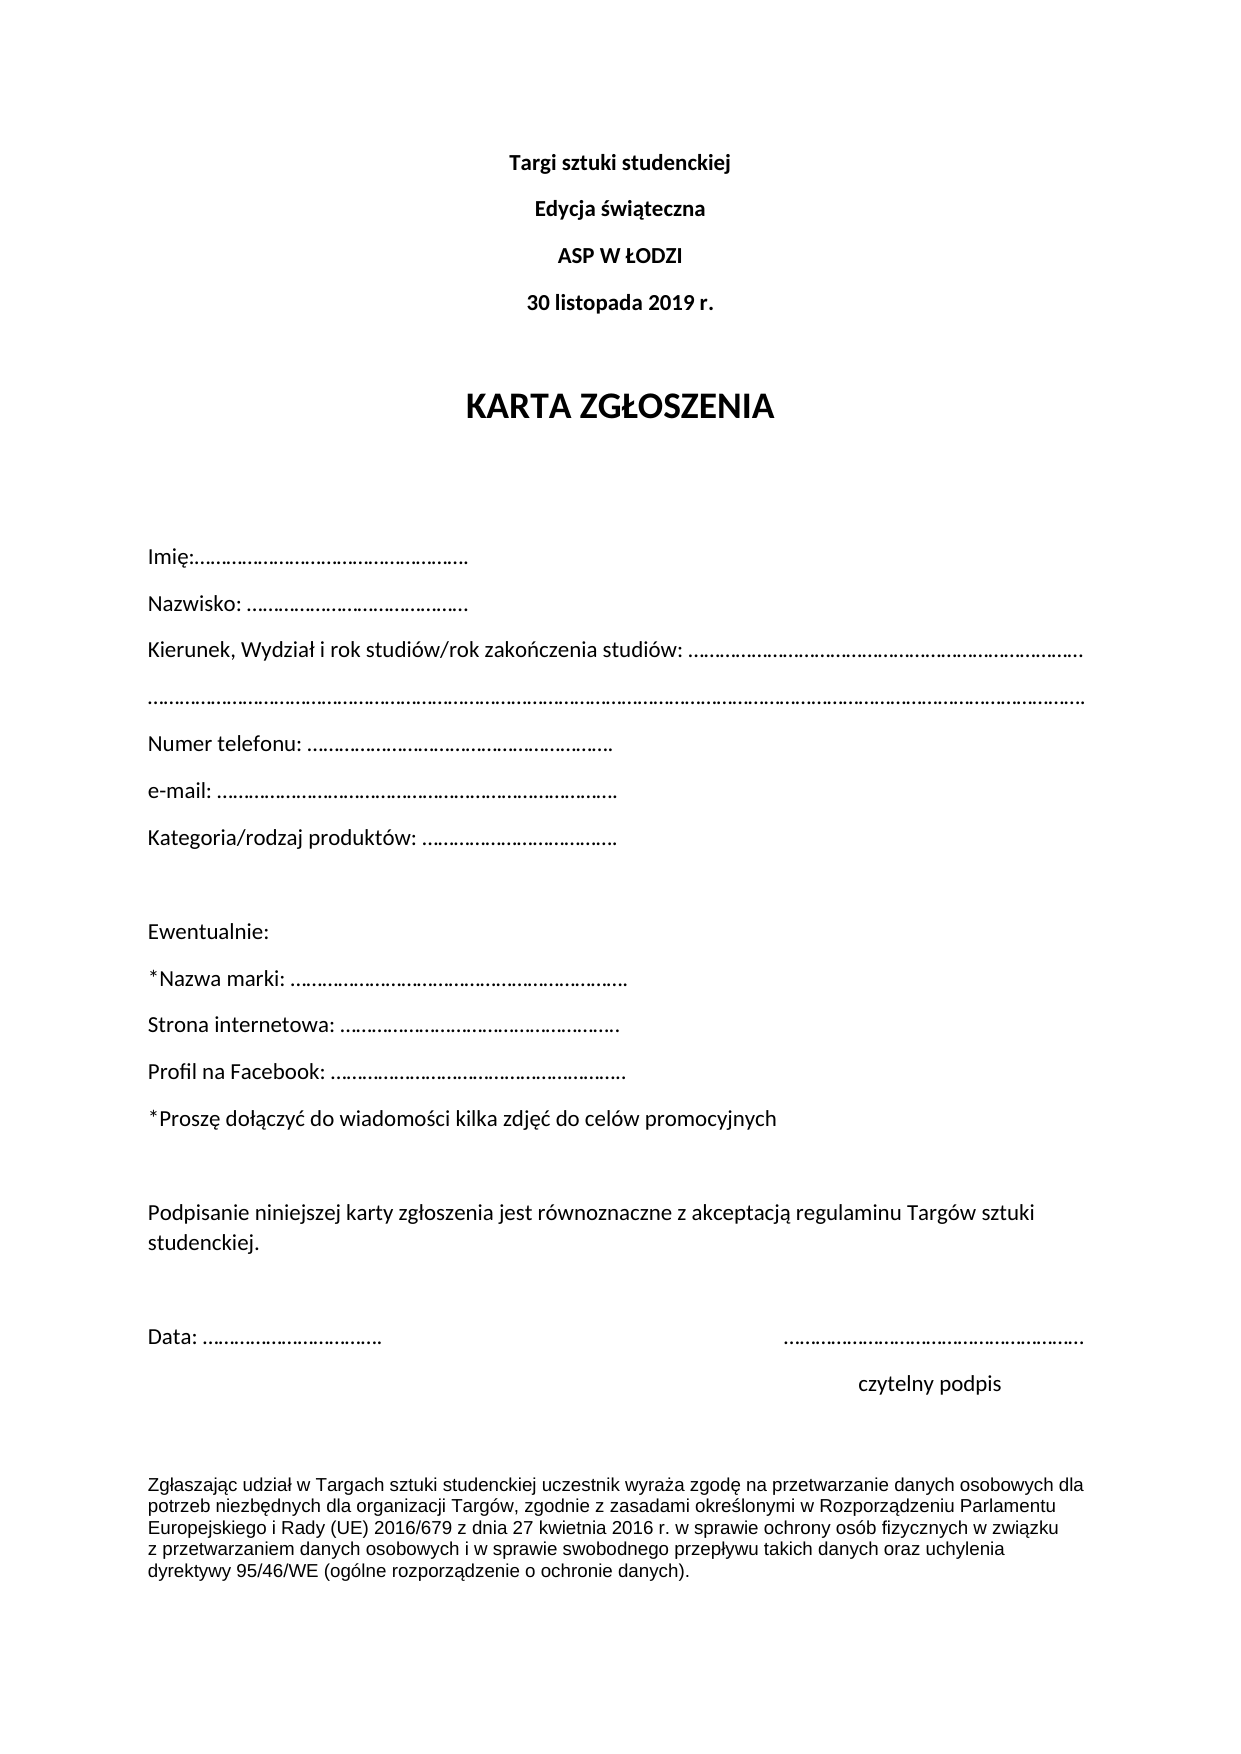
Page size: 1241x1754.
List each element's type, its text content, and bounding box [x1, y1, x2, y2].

text Edycja świąteczna [148, 194, 1093, 222]
text ASP W ŁODZI [148, 241, 1093, 269]
text e-mail: …………………………………………………………………. [148, 776, 1093, 804]
text Profil na Facebook: ……………………………………………….. [148, 1057, 1093, 1086]
text Podpisanie niniejszej karty zgłoszenia jest równoznaczne z akceptacją regulaminu Targów sztuki studenckiej. [148, 1198, 1093, 1256]
text *Nazwa marki: ………………………………………………………. [148, 964, 1093, 992]
text Imię:……………………………………………. [148, 542, 1093, 570]
text KARTA ZGŁOSZENIA [148, 382, 1093, 428]
text Kategoria/rodzaj produktów: ………………………………. [148, 823, 1093, 851]
text Targi sztuki studenckiej [148, 148, 1093, 176]
text Strona internetowa: …………………………………………….. [148, 1011, 1093, 1039]
text *Proszę dołączyć do wiadomości kilka zdjęć do celów promocyjnych [148, 1104, 1093, 1132]
text 30 listopada 2019 r. [148, 288, 1093, 316]
text Nazwisko: …………………………………… [148, 589, 1093, 617]
text Kierunek, Wydział i rok studiów/rok zakończenia studiów: ………………………………………………………………… [148, 636, 1093, 664]
text Data: ……………………………. ………………………………………………… [148, 1322, 1093, 1350]
text ……………………………………………………………………………………………………………………………………………………………. [148, 682, 1093, 711]
text Numer telefonu: …………………………………………………. [148, 729, 1093, 757]
text Zgłaszając udział w Targach sztuki studenckiej uczestnik wyraża zgodę na przetwarzanie danych osobowych dla potrzeb niezbędnych dla organizacji Targów, zgodnie z zasadami określonymi w Rozporządzeniu Parlamentu Europejskiego i Rady (UE) 2016/679 z dnia 27 kwietnia 2016 r. w sprawie ochrony osób fizycznych w związku z przetwarzaniem danych osobowych i w sprawie swobodnego przepływu takich danych oraz uchylenia dyrektywy 95/46/WE (ogólne rozporządzenie o ochronie danych). [148, 1473, 1093, 1581]
text Ewentualnie: [148, 917, 1093, 945]
text czytelny podpis [148, 1369, 1093, 1397]
